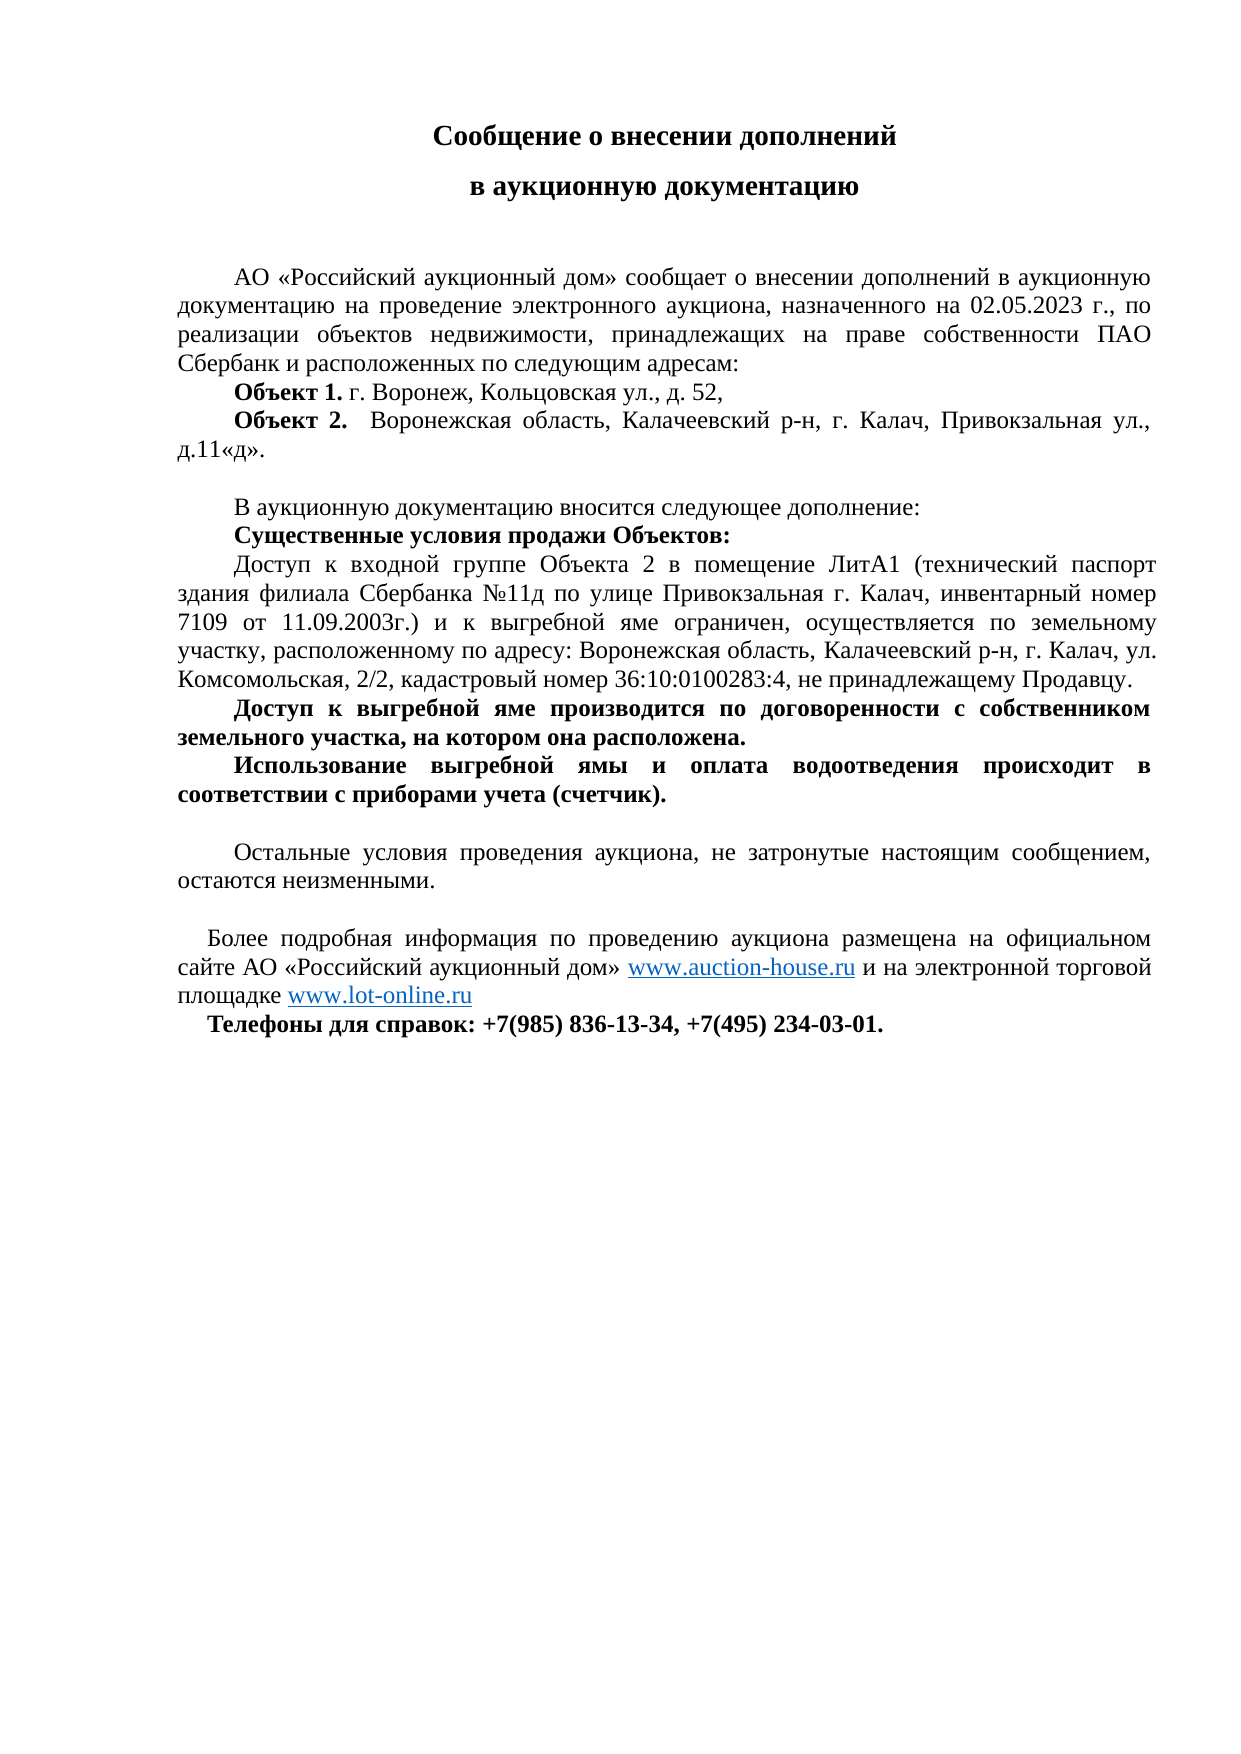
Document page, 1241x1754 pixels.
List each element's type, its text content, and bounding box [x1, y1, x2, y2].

text В аукционную документацию вносится следующее дополнение: [177, 492, 1152, 521]
text Более подробная информация по проведению аукциона размещена на официальном сайте АО «Российский аукционный дом» www.auction-house.ru и на электронной торговой площадке www.lot-online.ru [177, 923, 1152, 1009]
text Объект 2. Воронежская область, Калачеевский р-н, г. Калач, Привокзальная ул., д.11«д». [177, 406, 1152, 463]
text Доступ к входной группе Объекта 2 в помещение ЛитА1 (технический паспорт здания филиала Сбербанка №11д по улице Привокзальная г. Калач, инвентарный номер 7109 от 11.09.2003г.) и к выгребной яме ограничен, осуществляется по земельному участку, расположенному по адресу: Воронежская область, Калачеевский р-н, г. Калач, ул. Комсомольская, 2/2, кадастровый номер 36:10:0100283:4, не принадлежащему Продавцу. [177, 549, 1158, 693]
text Существенные условия продажи Объектов: [177, 521, 1152, 549]
text Использование выгребной ямы и оплата водоотведения происходит в соответствии с приборами учета (счетчик). [177, 751, 1152, 808]
text в аукционную документацию [177, 168, 1152, 202]
text Сообщение о внесении дополнений [177, 118, 1152, 152]
text Объект 1. г. Воронеж, Кольцовская ул., д. 52, [177, 377, 1152, 406]
text АО «Российский аукционный дом» сообщает о внесении дополнений в аукционную документацию на проведение электронного аукциона, назначенного на 02.05.2023 г., по реализации объектов недвижимости, принадлежащих на праве собственности ПАО Сбербанк и расположенных по следующим адресам: [177, 262, 1152, 377]
text Остальные условия проведения аукциона, не затронутые настоящим сообщением, остаются неизменными. [177, 837, 1152, 894]
text Телефоны для справок: +7(985) 836-13-34, +7(495) 234-03-01. [177, 1009, 1156, 1038]
text Доступ к выгребной яме производится по договоренности с собственником земельного участка, на котором она расположена. [177, 693, 1152, 751]
